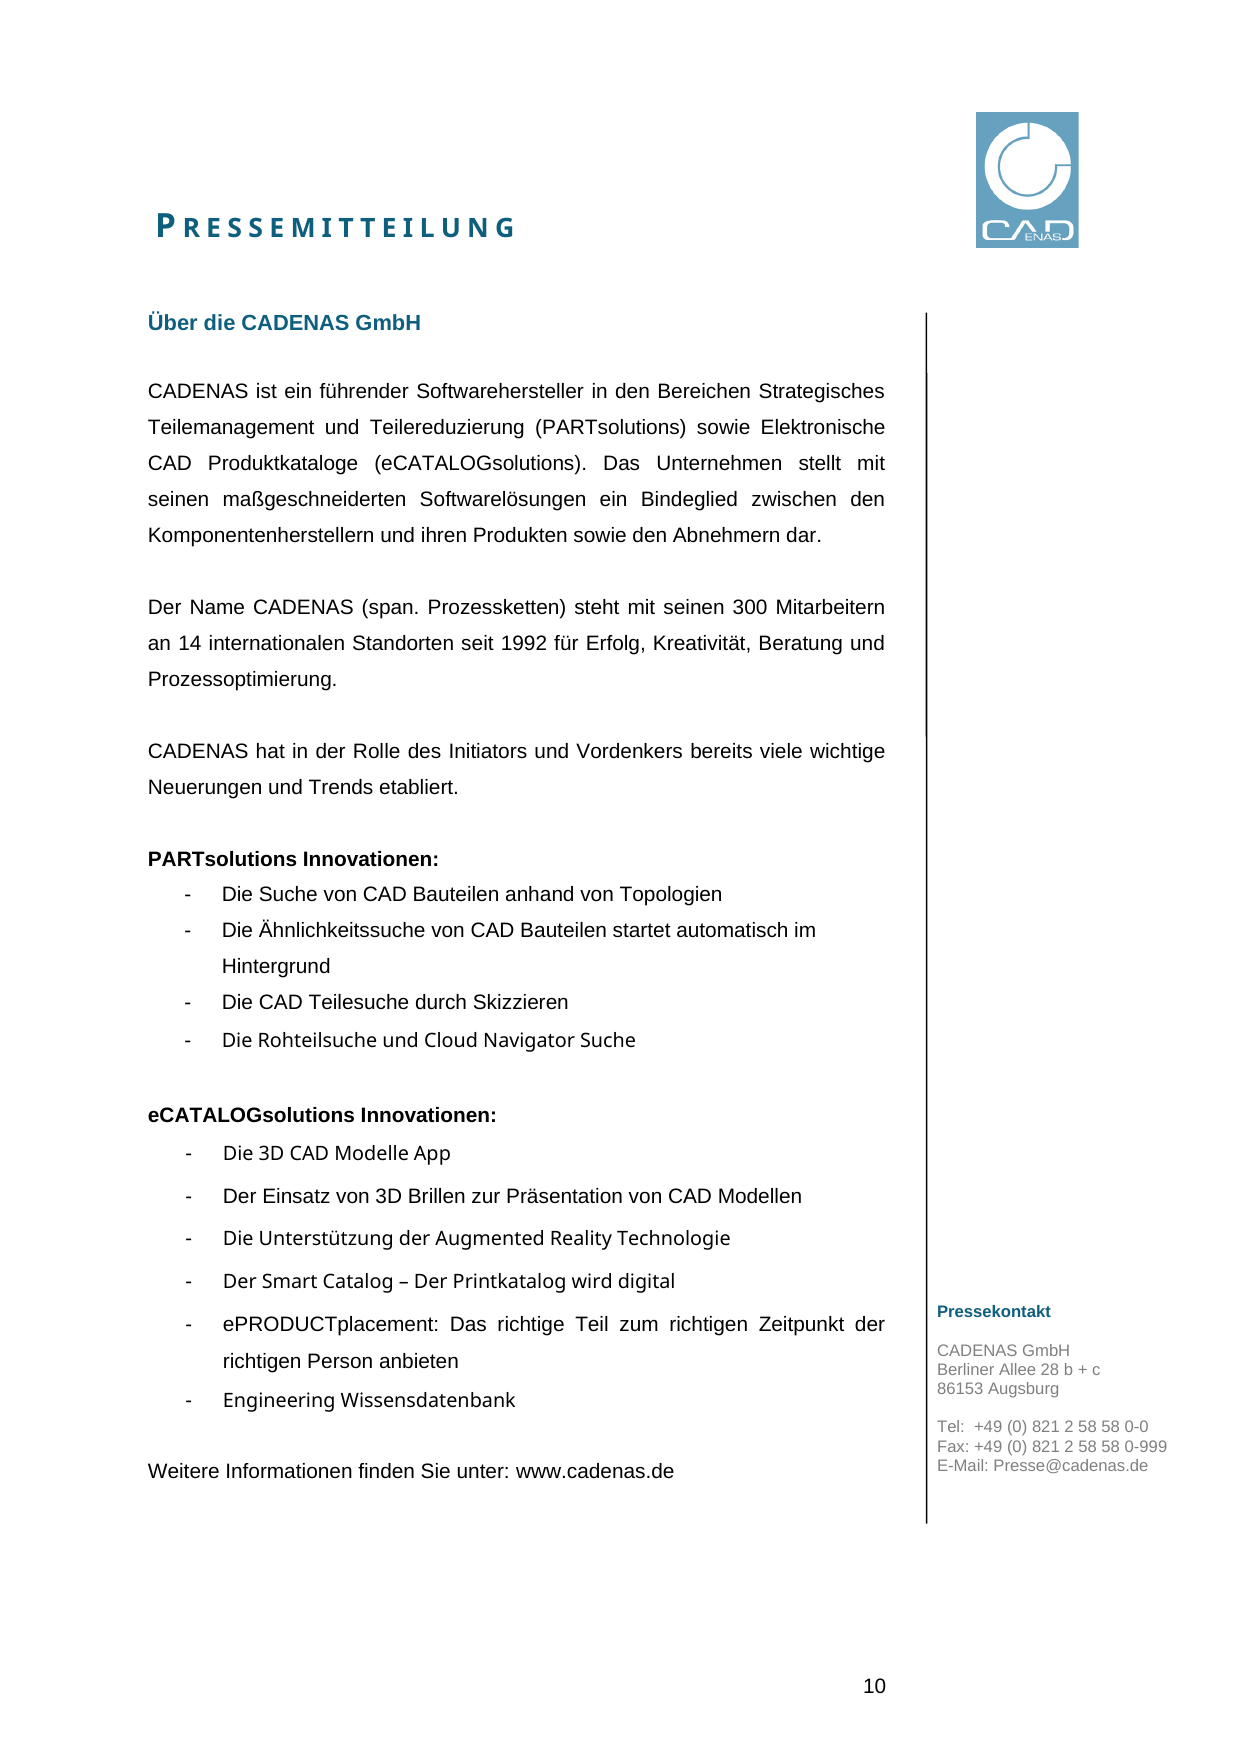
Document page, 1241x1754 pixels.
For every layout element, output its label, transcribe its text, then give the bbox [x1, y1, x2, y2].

list ePRODUCTplacement: Das richtige Teil zum richtigen Zeitpunkt der richtigen Person anbieten [185, 1309, 886, 1373]
text Über die CADENAS GmbH [148, 310, 886, 335]
list Der Smart Catalog – Der Printkatalog wird digital [185, 1266, 886, 1294]
list Die Suche von CAD Bauteilen anhand von Topologien [184, 882, 886, 906]
list Engineering Wissensdatenbank [185, 1385, 886, 1413]
list Der Einsatz von 3D Brillen zur Präsentation von CAD Modellen [185, 1181, 886, 1209]
list Die 3D CAD Modelle App [185, 1138, 886, 1167]
list Die Unterstützung der Augmented Reality Technologie [185, 1223, 886, 1252]
picture [976, 112, 1079, 248]
list Die Rohteilsuche und Cloud Navigator Suche [184, 1026, 886, 1053]
text Weitere Informationen finden Sie unter: www.cadenas.de [148, 1459, 886, 1483]
text PARTsolutions Innovationen: [148, 846, 886, 870]
text Der Name CADENAS (span. Prozessketten) steht mit seinen 300 Mitarbeitern an 14 internationalen Standorten seit 1992 für Erfolg, Kreativität, Beratung und Prozessoptimierung. [148, 595, 886, 691]
text eCATALOGsolutions Innovationen: [148, 1102, 886, 1126]
text CADENAS hat in der Rolle des Initiators und Vordenkers bereits viele wichtige Neuerungen und Trends etabliert. [148, 738, 886, 798]
text CADENAS ist ein führender Softwarehersteller in den Bereichen Strategisches Teilemanagement und Teilereduzierung (PARTsolutions) sowie Elektronische CAD Produktkataloge (eCATALOGsolutions). Das Unternehmen stellt mit seinen maßgeschneiderten Softwarelösungen ein Bindeglied zwischen den Komponentenherstellern und ihren Produkten sowie den Abnehmern dar. [148, 379, 886, 547]
list Die CAD Teilesuche durch Skizzieren [184, 990, 886, 1014]
list Die Ähnlichkeitssuche von CAD Bauteilen startet automatisch im Hintergrund [184, 918, 886, 978]
